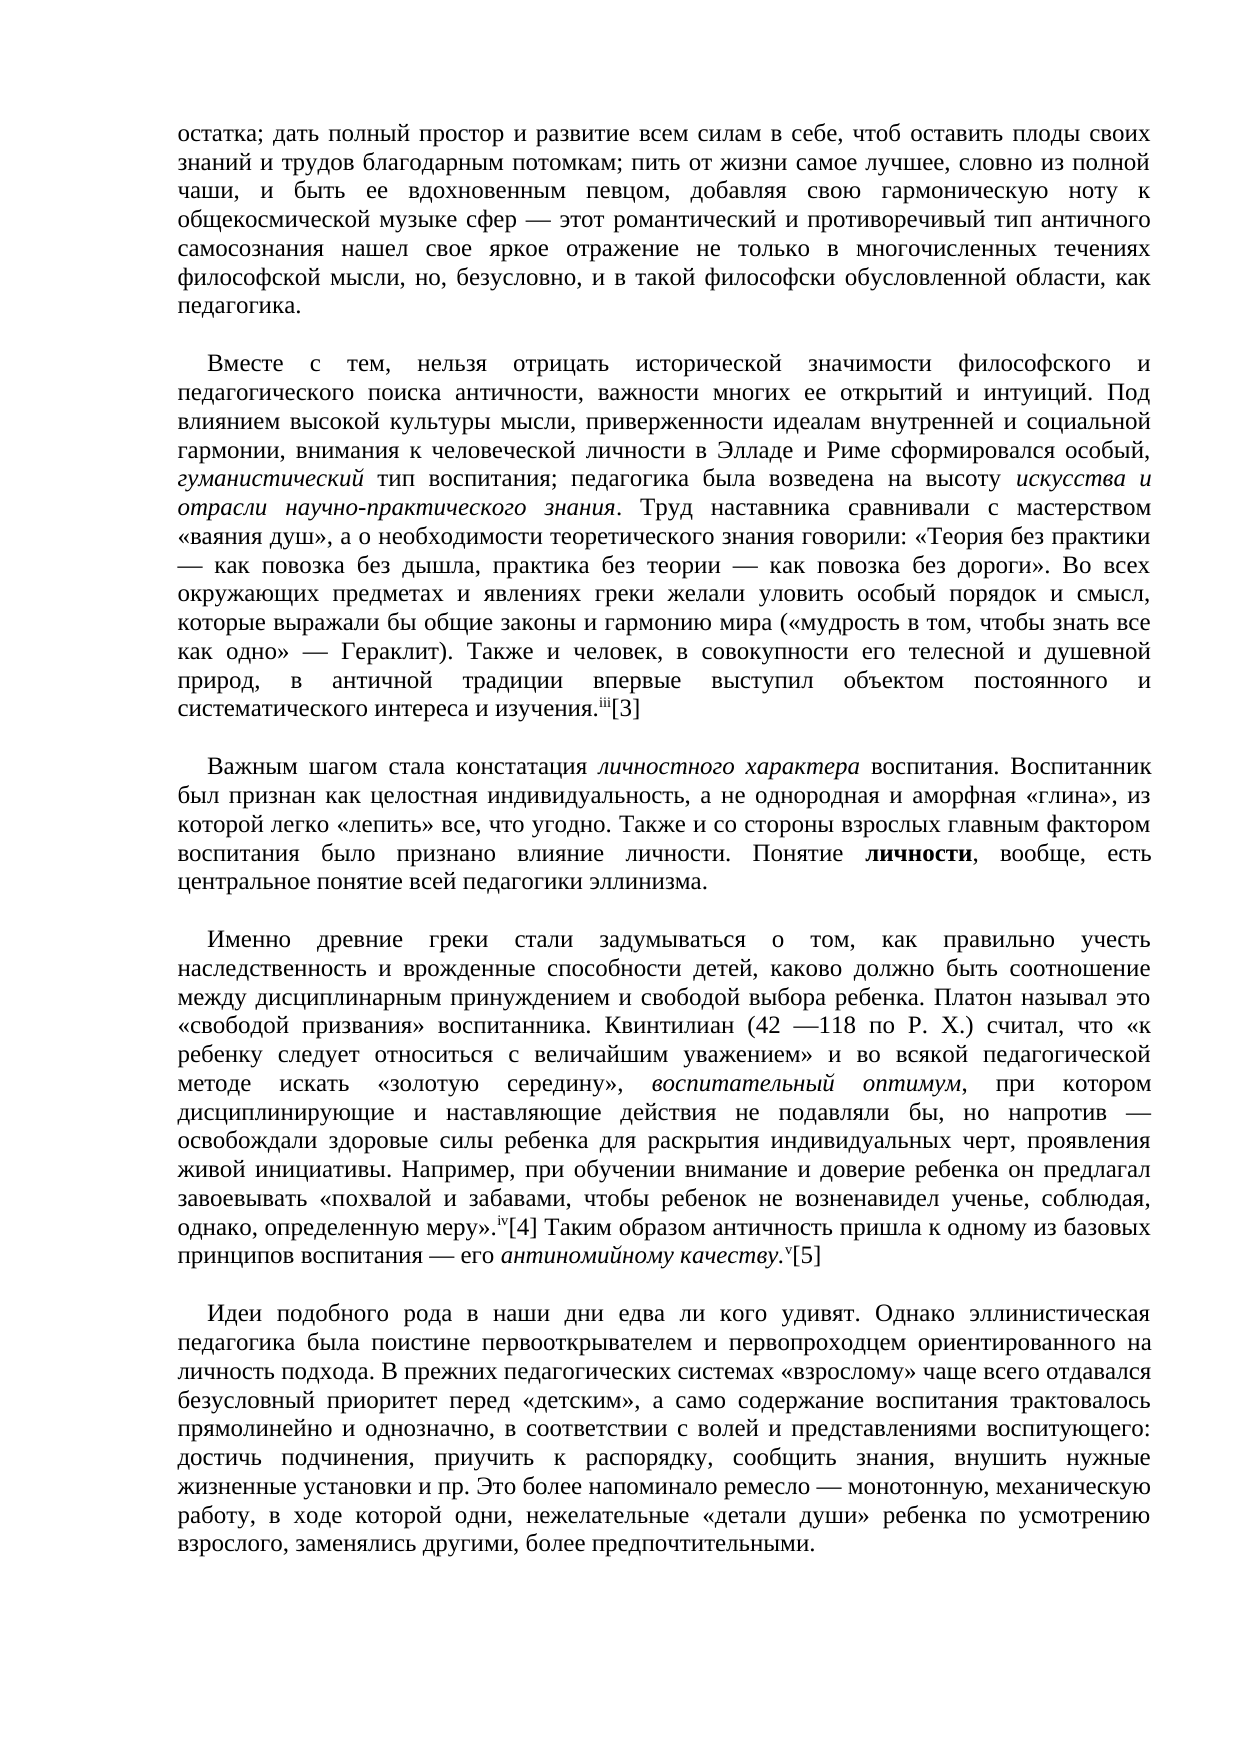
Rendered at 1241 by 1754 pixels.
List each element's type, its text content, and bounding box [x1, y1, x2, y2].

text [177, 118, 1152, 319]
text Именно древние греки стали задумываться о том, как правильно учесть наследственность и врожденные способности детей, каково должно быть соотношение между дисциплинарным принуждением и свободой выбора ребенка. Платон называл это «свободой призвания» воспитанника. Квинтилиан (42 —118 по Р. Х.) считал, что «к ребенку следует относиться с величайшим уважением» и во всякой педагогической методе искать «золотую середину», воспитательный оптимум, при котором дисциплинирующие и наставляющие действия не подавляли бы, но напротив — освобождали здоровые силы ребенка для раскрытия индивидуальных черт, проявления живой инициативы. Например, при обучении внимание и доверие ребенка он предлагал завоевывать «похвалой и забавами, чтобы ребенок не возненавидел ученье, соблюдая, однако, определенную меру».[4] Таким образом античность пришла к одному из базовых принципов воспитания — его антиномийному качеству.[5] [177, 924, 1152, 1269]
text Важным шагом стала констатация личностного характера воспитания. Воспитанник был признан как целостная индивидуальность, а не однородная и аморфная «глина», из которой легко «лепить» все, что угодно. Также и со стороны взрослых главным фактором воспитания было признано влияние личности. Понятие личности, вообще, есть центральное понятие всей педагогики эллинизма. [177, 751, 1152, 895]
text Идеи подобного рода в наши дни едва ли кого удивят. Однако эллинистическая педагогика была поистине первооткрывателем и первопроходцем ориентированного на личность подхода. В прежних педагогических системах «взрослому» чаще всего отдавался безусловный приоритет перед «детским», а само содержание воспитания трактовалось прямолинейно и однозначно, в соответствии с волей и представлениями воспитующего: достичь подчинения, приучить к распорядку, сообщить знания, внушить нужные жизненные установки и пр. Это более напоминало ремесло — монотонную, механическую работу, в ходе которой одни, нежелательные «детали души» ребенка по усмотрению взрослого, заменялись другими, более предпочтительными. [177, 1298, 1152, 1557]
text Вместе с тем, нельзя отрицать исторической значимости философского и педагогического поиска античности, важности многих ее открытий и интуиций. Под влиянием высокой культуры мысли, приверженности идеалам внутренней и социальной гармонии, внимания к человеческой личности в Элладе и Риме сформировался особый, гуманистический тип воспитания; педагогика была возведена на высоту искусства и отрасли научно-практического знания. Труд наставника сравнивали с мастерством «ваяния душ», а о необходимости теоретического знания говорили: «Теория без практики — как повозка без дышла, практика без теории — как повозка без дороги». Во всех окружающих предметах и явлениях греки желали уловить особый порядок и смысл, которые выражали бы общие законы и гармонию мира («мудрость в том, чтобы знать все как одно» — Гераклит). Также и человек, в совокупности его телесной и душевной природ, в античной традиции впервые выступил объектом постоянного и систематического интереса и изучения.[3] [177, 348, 1152, 722]
